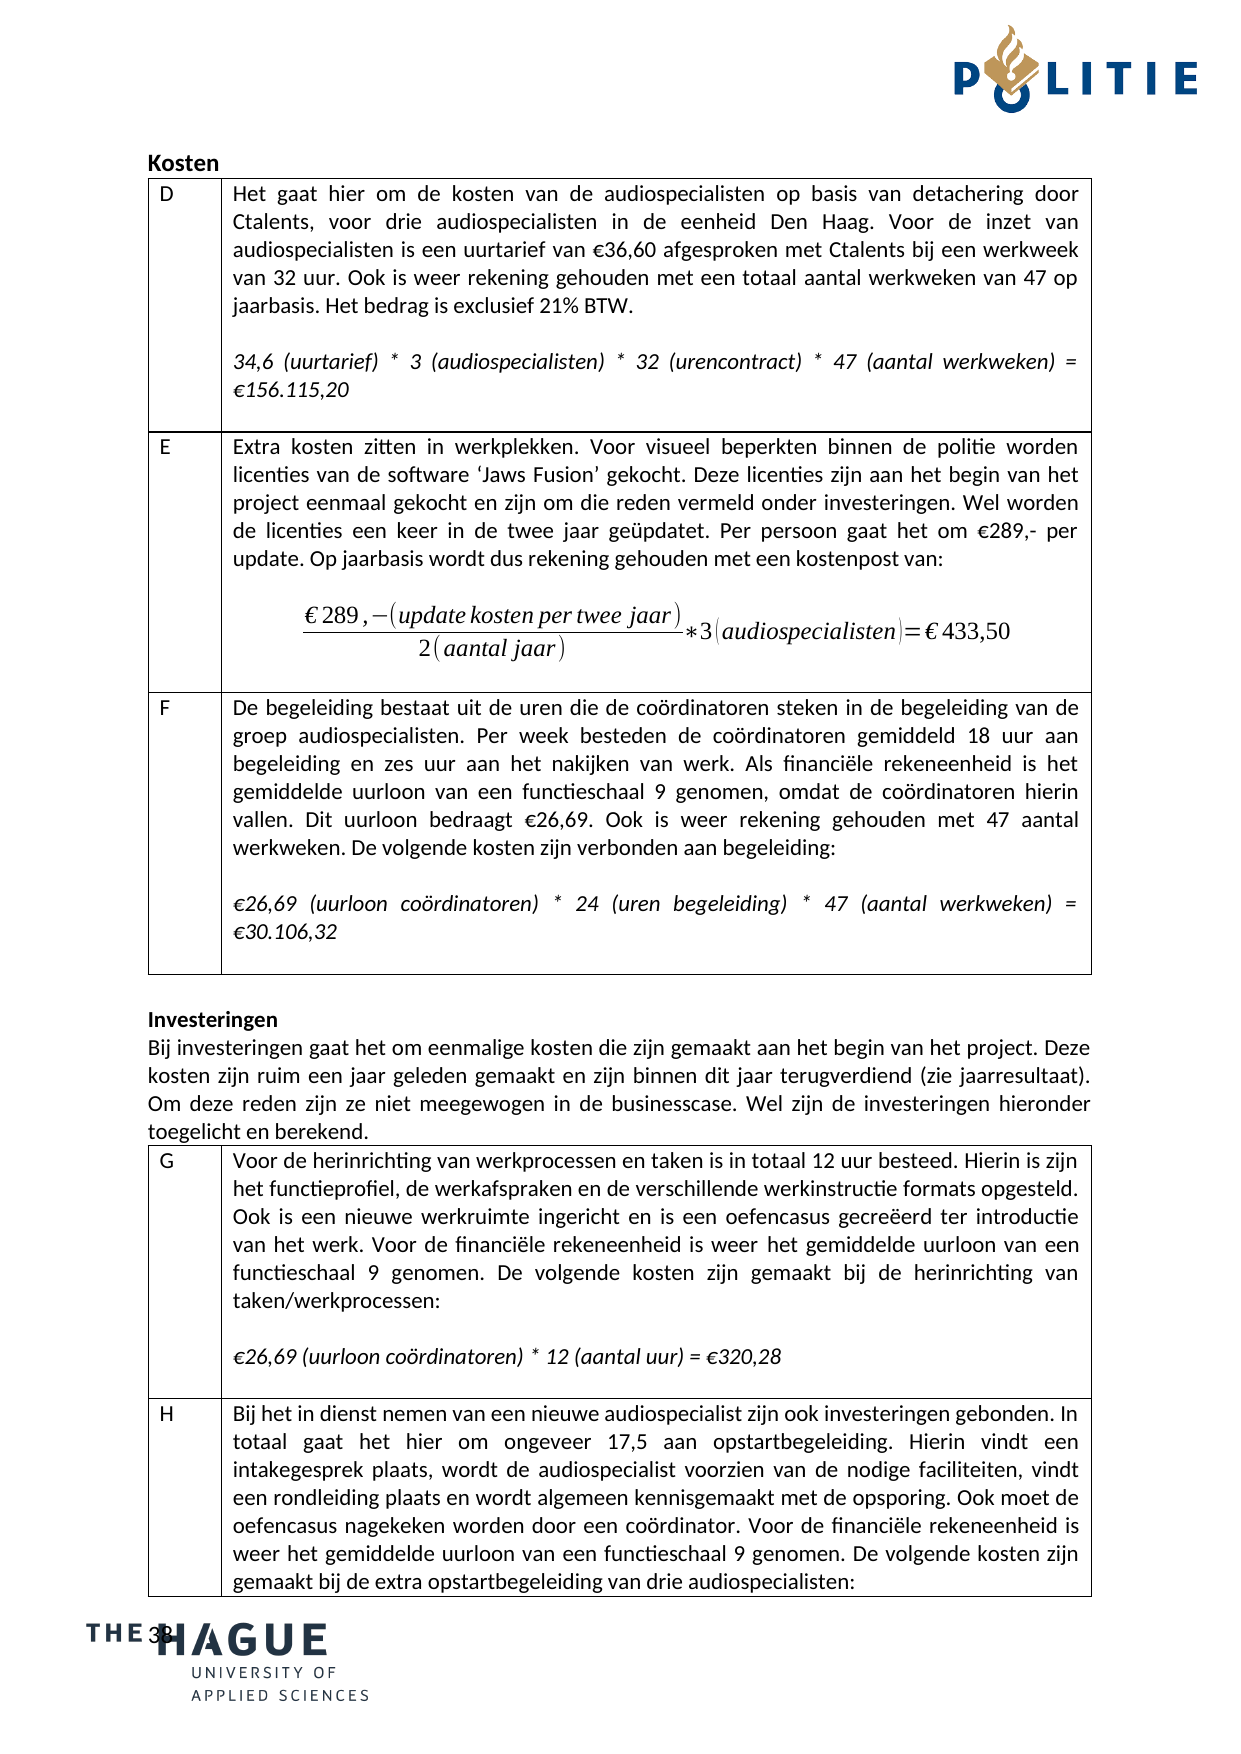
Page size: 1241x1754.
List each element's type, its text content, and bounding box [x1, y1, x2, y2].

table_header Voor de herinrichting van werkprocessen en taken is in totaal 12 uur besteed. Hierin is zijn het functieprofiel, de werkafspraken en de verschillende werkinstructie formats opgesteld. Ook is een nieuwe werkruimte ingericht en is een oefencasus gecreëerd ter introductie van het werk. Voor de financiële rekeneenheid is weer het gemiddelde uurloon van een functieschaal 9 genomen. De volgende kosten zijn gemaakt bij de herinrichting van taken/werkprocessen: €26,69 (uurloon coördinatoren) * 12 (aantal uur) = €320,28 [222, 1146, 1091, 1398]
table_cell E [149, 433, 221, 692]
table_header D [149, 179, 221, 431]
picture [68, 1605, 386, 1719]
text Bij investeringen gaat het om eenmalige kosten die zijn gemaakt aan het begin van het project. Deze kosten zijn ruim een jaar geleden gemaakt en zijn binnen dit jaar terugverdiend (zie jaarresultaat). Om deze reden zijn ze niet meegewogen in de businesscase. Wel zijn de investeringen hieronder toegelicht en berekend. [148, 1033, 1093, 1145]
picture [953, 23, 1198, 114]
table_cell De begeleiding bestaat uit de uren die de coördinatoren steken in de begeleiding van de groep audiospecialisten. Per week besteden de coördinatoren gemiddeld 18 uur aan begeleiding en zes uur aan het nakijken van werk. Als financiële rekeneenheid is het gemiddelde uurloon van een functieschaal 9 genomen, omdat de coördinatoren hierin vallen. Dit uurloon bedraagt €26,69. Ook is weer rekening gehouden met 47 aantal werkweken. De volgende kosten zijn verbonden aan begeleiding: €26,69 (uurloon coördinatoren) * 24 (uren begeleiding) * 47 (aantal werkweken) = €30.106,32 [222, 693, 1091, 973]
table_cell H [149, 1399, 221, 1596]
text Investeringen [148, 1005, 1093, 1033]
table_header Het gaat hier om de kosten van de audiospecialisten op basis van detachering door Ctalents, voor drie audiospecialisten in de eenheid Den Haag. Voor de inzet van audiospecialisten is een uurtarief van €36,60 afgesproken met Ctalents bij een werkweek van 32 uur. Ook is weer rekening gehouden met een totaal aantal werkweken van 47 op jaarbasis. Het bedrag is exclusief 21% BTW. 34,6 (uurtarief) * 3 (audiospecialisten) * 32 (urencontract) * 47 (aantal werkweken) = €156.115,20 [222, 179, 1091, 431]
text Kosten [148, 148, 1093, 178]
table_cell Extra kosten zitten in werkplekken. Voor visueel beperkten binnen de politie worden licenties van de software ‘Jaws Fusion’ gekocht. Deze licenties zijn aan het begin van het project eenmaal gekocht en zijn om die reden vermeld onder investeringen. Wel worden de licenties een keer in de twee jaar geüpdatet. Per persoon gaat het om €289,- per update. Op jaarbasis wordt dus rekening gehouden met een kostenpost van: [222, 433, 1091, 692]
table_header G [149, 1146, 221, 1398]
table_cell F [149, 693, 221, 973]
